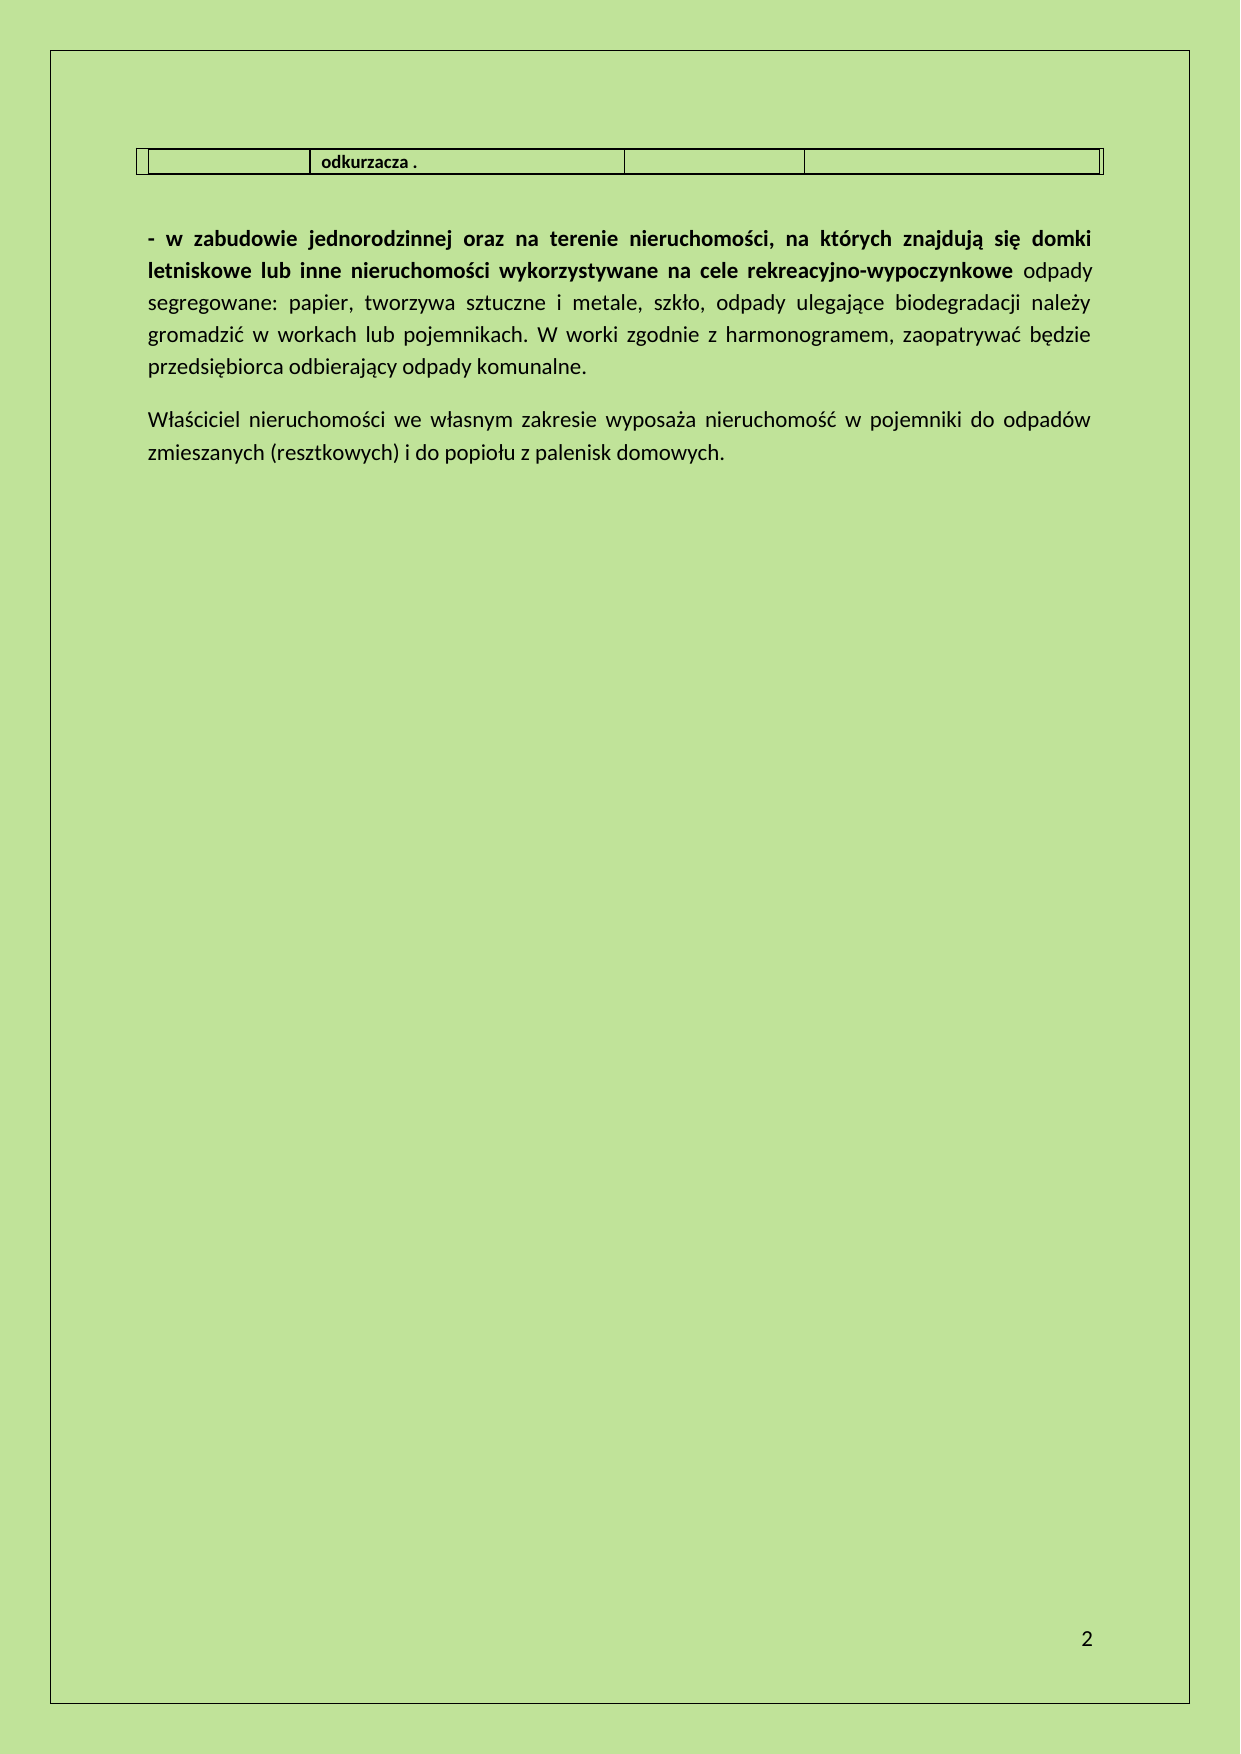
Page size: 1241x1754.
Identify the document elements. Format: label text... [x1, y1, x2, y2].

table_cell [149, 150, 309, 173]
table_cell [311, 150, 624, 173]
table_cell [805, 150, 1099, 173]
text Właściciel nieruchomości we własnym zakresie wyposaża nieruchomość w pojemniki do odpadów zmieszanych (resztkowych) i do popiołu z palenisk domowych. [148, 406, 1093, 466]
text - w zabudowie jednorodzinnej oraz na terenie nieruchomości, na których znajdują się domki letniskowe lub inne nieruchomości wykorzystywane na cele rekreacyjno-wypoczynkowe odpady segregowane: papier, tworzywa sztuczne i metale, szkło, odpady ulegające biodegradacji należy gromadzić w workach lub pojemnikach. W worki zgodnie z harmonogramem, zaopatrywać będzie przedsiębiorca odbierający odpady komunalne. [148, 224, 1093, 381]
table_cell [625, 150, 804, 173]
table_cell [137, 149, 148, 174]
